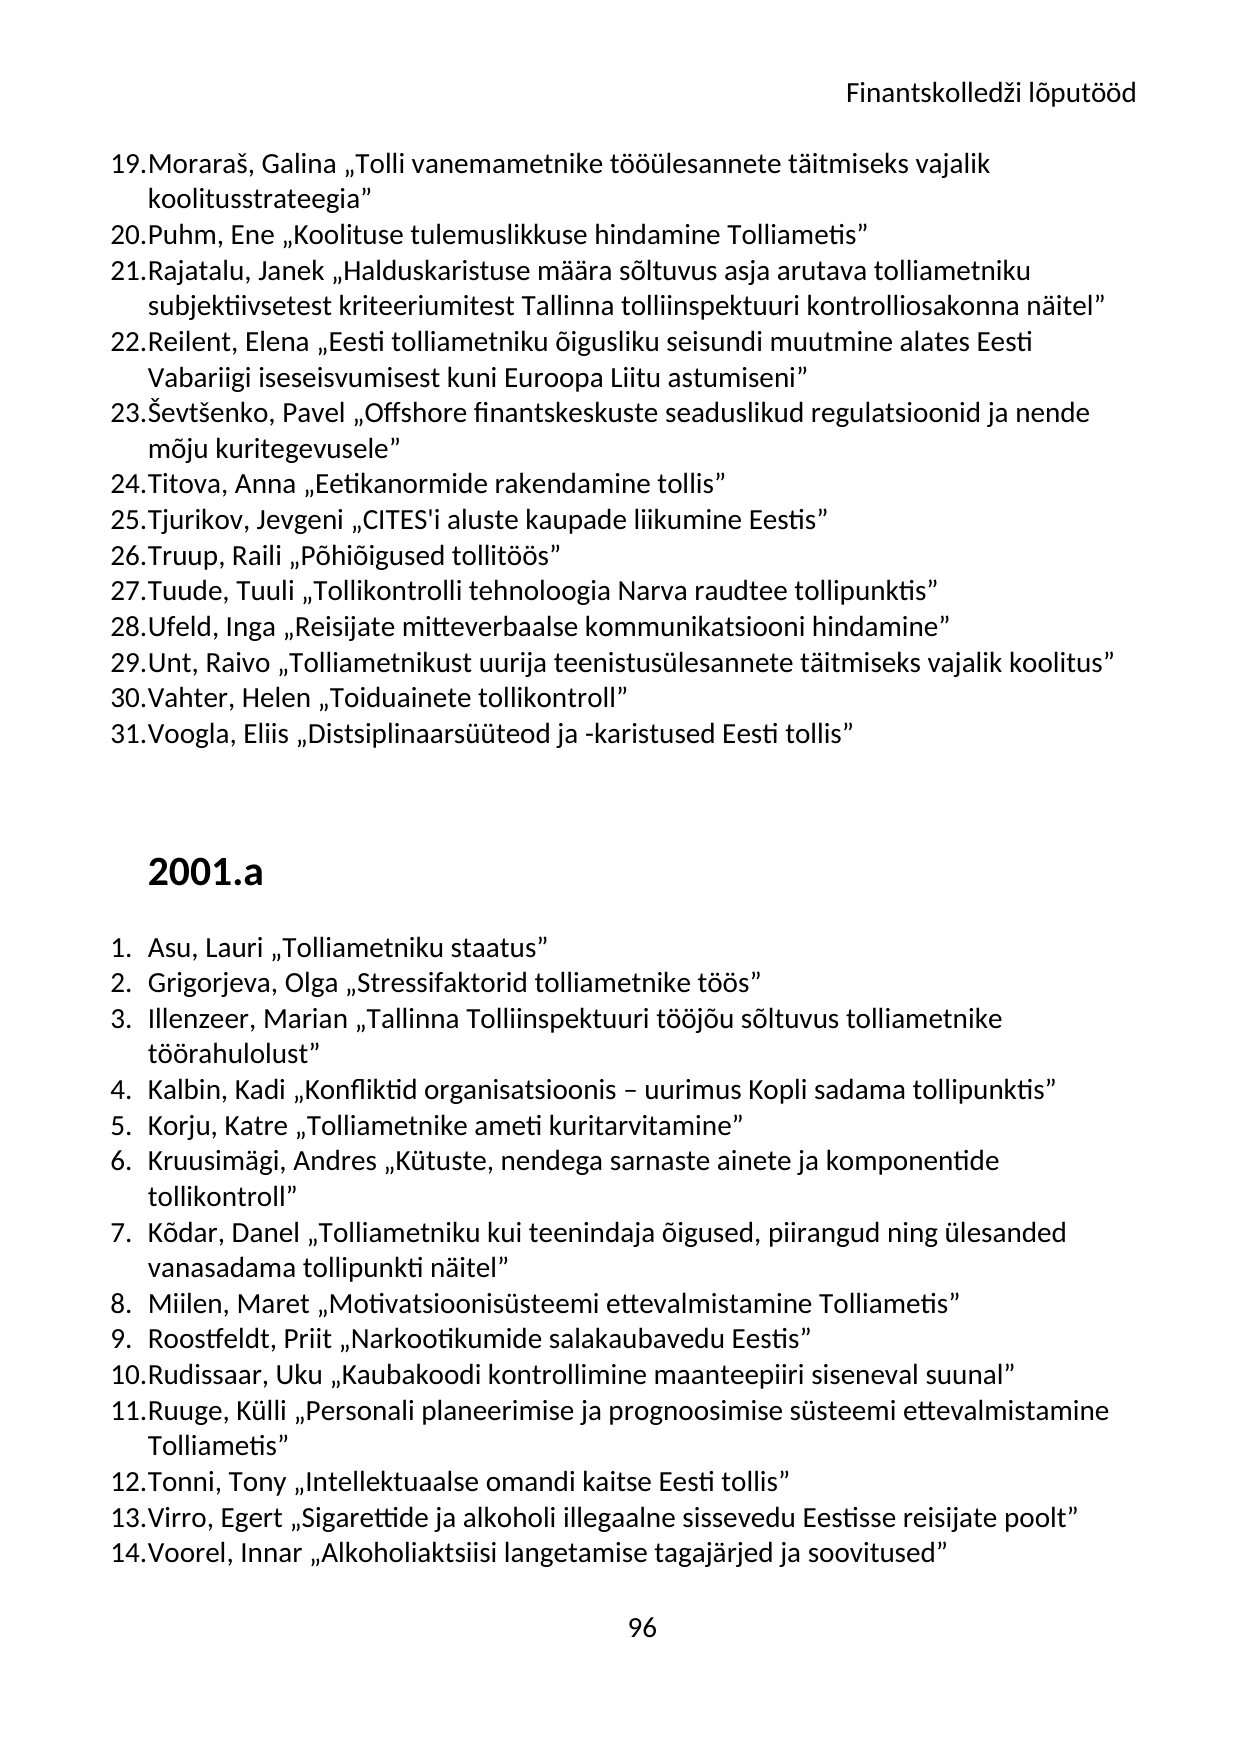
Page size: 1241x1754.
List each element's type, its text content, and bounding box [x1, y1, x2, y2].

list Roostfeldt, Priit „Narkootikumide salakaubavedu Eestis” [110, 1321, 1137, 1356]
list Asu, Lauri „Tolliametniku staatus” [110, 929, 1137, 964]
list Truup, Raili „Põhiõigused tollitöös” [110, 537, 1137, 572]
list Miilen, Maret „Motivatsioonisüsteemi ettevalmistamine Tolliametis” [110, 1285, 1137, 1321]
list Korju, Katre „Tolliametnike ameti kuritarvitamine” [110, 1107, 1137, 1142]
list Ruuge, Külli „Personali planeerimise ja prognoosimise süsteemi ettevalmistamine Tolliametis” [110, 1392, 1137, 1463]
list Ufeld, Inga „Reisijate mitteverbaalse kommunikatsiooni hindamine” [110, 608, 1137, 644]
list Illenzeer, Marian „Tallinna Tolliinspektuuri tööjõu sõltuvus tolliametnike töörahulolust” [110, 1000, 1137, 1071]
list Vahter, Helen „Toiduainete tollikontroll” [110, 679, 1137, 715]
list Kalbin, Kadi „Konfliktid organisatsioonis – uurimus Kopli sadama tollipunktis” [110, 1071, 1137, 1107]
list Kruusimägi, Andres „Kütuste, nendega sarnaste ainete ja komponentide tollikontroll” [110, 1142, 1137, 1214]
list Kõdar, Danel „Tolliametniku kui teenindaja õigused, piirangud ning ülesanded vanasadama tollipunkti näitel” [110, 1214, 1137, 1285]
list Tuude, Tuuli „Tollikontrolli tehnoloogia Narva raudtee tollipunktis” [110, 572, 1137, 608]
list Ševtšenko, Pavel „Offshore finantskeskuste seaduslikud regulatsioonid ja nende mõju kuritegevusele” [110, 394, 1137, 466]
list Rajatalu, Janek „Halduskaristuse määra sõltuvus asja arutava tolliametniku subjektiivsetest kriteeriumitest Tallinna tolliinspektuuri kontrolliosakonna näitel” [110, 252, 1137, 323]
list Voogla, Eliis „Distsiplinaarsüüteod ja -karistused Eesti tollis” [110, 715, 1137, 751]
list Titova, Anna „Eetikanormide rakendamine tollis” [110, 466, 1137, 501]
list Unt, Raivo „Tolliametnikust uurija teenistusülesannete täitmiseks vajalik koolitus” [110, 644, 1137, 679]
list Voorel, Innar „Alkoholiaktsiisi langetamise tagajärjed ja soovitused” [110, 1534, 1137, 1570]
list Reilent, Elena „Eesti tolliametniku õigusliku seisundi muutmine alates Eesti Vabariigi iseseisvumisest kuni Euroopa Liitu astumiseni” [110, 323, 1137, 394]
subtitle 2001.a [148, 844, 1137, 895]
list Rudissaar, Uku „Kaubakoodi kontrollimine maanteepiiri siseneval suunal” [110, 1356, 1137, 1392]
list Tonni, Tony „Intellektuaalse omandi kaitse Eesti tollis” [110, 1463, 1137, 1499]
list Moraraš, Galina „Tolli vanemametnike tööülesannete täitmiseks vajalik koolitusstrateegia” [110, 145, 1137, 216]
list Grigorjeva, Olga „Stressifaktorid tolliametnike töös” [110, 964, 1137, 1000]
list Tjurikov, Jevgeni „CITES'i aluste kaupade liikumine Eestis” [110, 501, 1137, 537]
list Puhm, Ene „Koolituse tulemuslikkuse hindamine Tolliametis” [110, 216, 1137, 252]
list Virro, Egert „Sigarettide ja alkoholi illegaalne sissevedu Eestisse reisijate poolt” [110, 1499, 1137, 1534]
